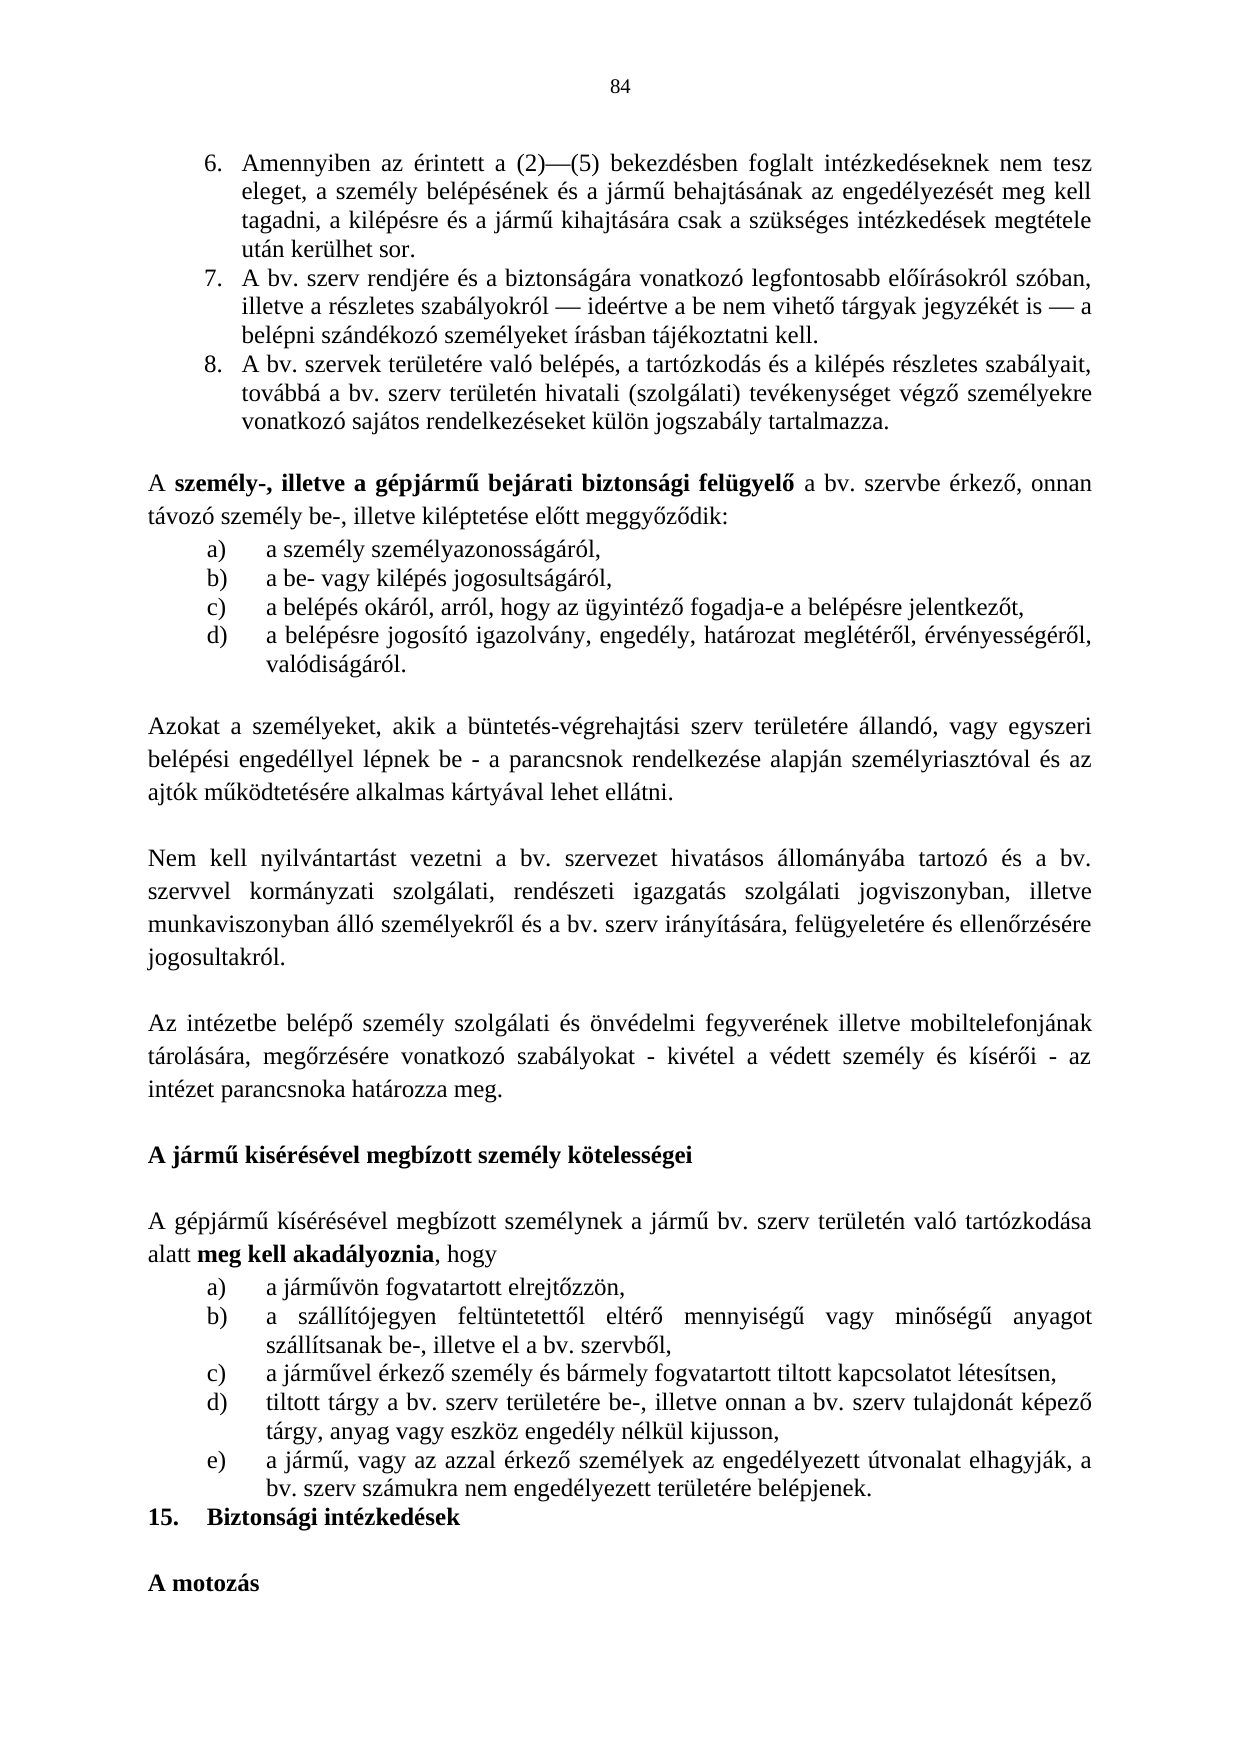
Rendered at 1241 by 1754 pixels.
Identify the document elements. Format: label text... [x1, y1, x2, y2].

list tiltott tárgy a bv. szerv területére be-, illetve onnan a bv. szerv tulajdonát képező tárgy, anyag vagy eszköz engedély nélkül kijusson, [207, 1387, 1093, 1445]
list a járművel érkező személy és bármely fogvatartott tiltott kapcsolatot létesítsen, [207, 1358, 1093, 1387]
text Az intézetbe belépő személy szolgálati és önvédelmi fegyverének illetve mobiltelefonjának tárolására, megőrzésére vonatkozó szabályokat - kivétel a védett személy és kísérői - az intézet parancsnoka határozza meg. [148, 1008, 1093, 1103]
list a szállítójegyen feltüntetettől eltérő mennyiségű vagy minőségű anyagot szállítsanak be-, illetve el a bv. szervből, [207, 1301, 1093, 1358]
subtitle Biztonsági intézkedések [148, 1502, 1093, 1531]
list a személy személyazonosságáról, [207, 534, 1093, 563]
list a be- vagy kilépés jogosultságáról, [207, 563, 1093, 592]
text Nem kell nyilvántartást vezetni a bv. szervezet hivatásos állományába tartozó és a bv. szervvel kormányzati szolgálati, rendészeti igazgatás szolgálati jogviszonyban, illetve munkaviszonyban álló személyekről és a bv. szerv irányítására, felügyeletére és ellenőrzésére jogosultakról. [148, 843, 1093, 971]
list A bv. szervek területére való belépés, a tartózkodás és a kilépés részletes szabályait, továbbá a bv. szerv területén hivatali (szolgálati) tevékenységet végző személyekre vonatkozó sajátos rendelkezéseket külön jogszabály tartalmazza. [204, 349, 1093, 435]
text A jármű kisérésével megbízott személy kötelességei [148, 1140, 1093, 1169]
list a belépés okáról, arról, hogy az ügyintéző fogadja-e a belépésre jelentkezőt, [207, 592, 1093, 620]
text Azokat a személyeket, akik a büntetés-végrehajtási szerv területére állandó, vagy egyszeri belépési engedéllyel lépnek be - a parancsnok rendelkezése alapján személyriasztóval és az ajtók működtetésére alkalmas kártyával lehet ellátni. [148, 711, 1093, 806]
text A személy-, illetve a gépjármű bejárati biztonsági felügyelő a bv. szervbe érkező, onnan távozó személy be-, illetve kiléptetése előtt meggyőződik: [148, 468, 1093, 530]
list A bv. szerv rendjére és a biztonságára vonatkozó legfontosabb előírásokról szóban, illetve a részletes szabályokról — ideértve a be nem vihető tárgyak jegyzékét is — a belépni szándékozó személyeket írásban tájékoztatni kell. [204, 263, 1093, 349]
list a belépésre jogosító igazolvány, engedély, határozat meglétéről, érvényességéről, valódiságáról. [207, 620, 1093, 678]
list a jármű, vagy az azzal érkező személyek az engedélyezett útvonalat elhagyják, a bv. szerv számukra nem engedélyezett területére belépjenek. [207, 1445, 1093, 1502]
list Amennyiben az érintett a (2)—(5) bekezdésben foglalt intézkedéseknek nem tesz eleget, a személy belépésének és a jármű behajtásának az engedélyezését meg kell tagadni, a kilépésre és a jármű kihajtására csak a szükséges intézkedések megtétele után kerülhet sor. [204, 148, 1093, 263]
text A gépjármű kísérésével megbízott személynek a jármű bv. szerv területén való tartózkodása alatt meg kell akadályoznia, hogy [148, 1206, 1093, 1268]
list a járművön fogvatartott elrejtőzzön, [207, 1272, 1093, 1301]
text A motozás [148, 1568, 1093, 1597]
